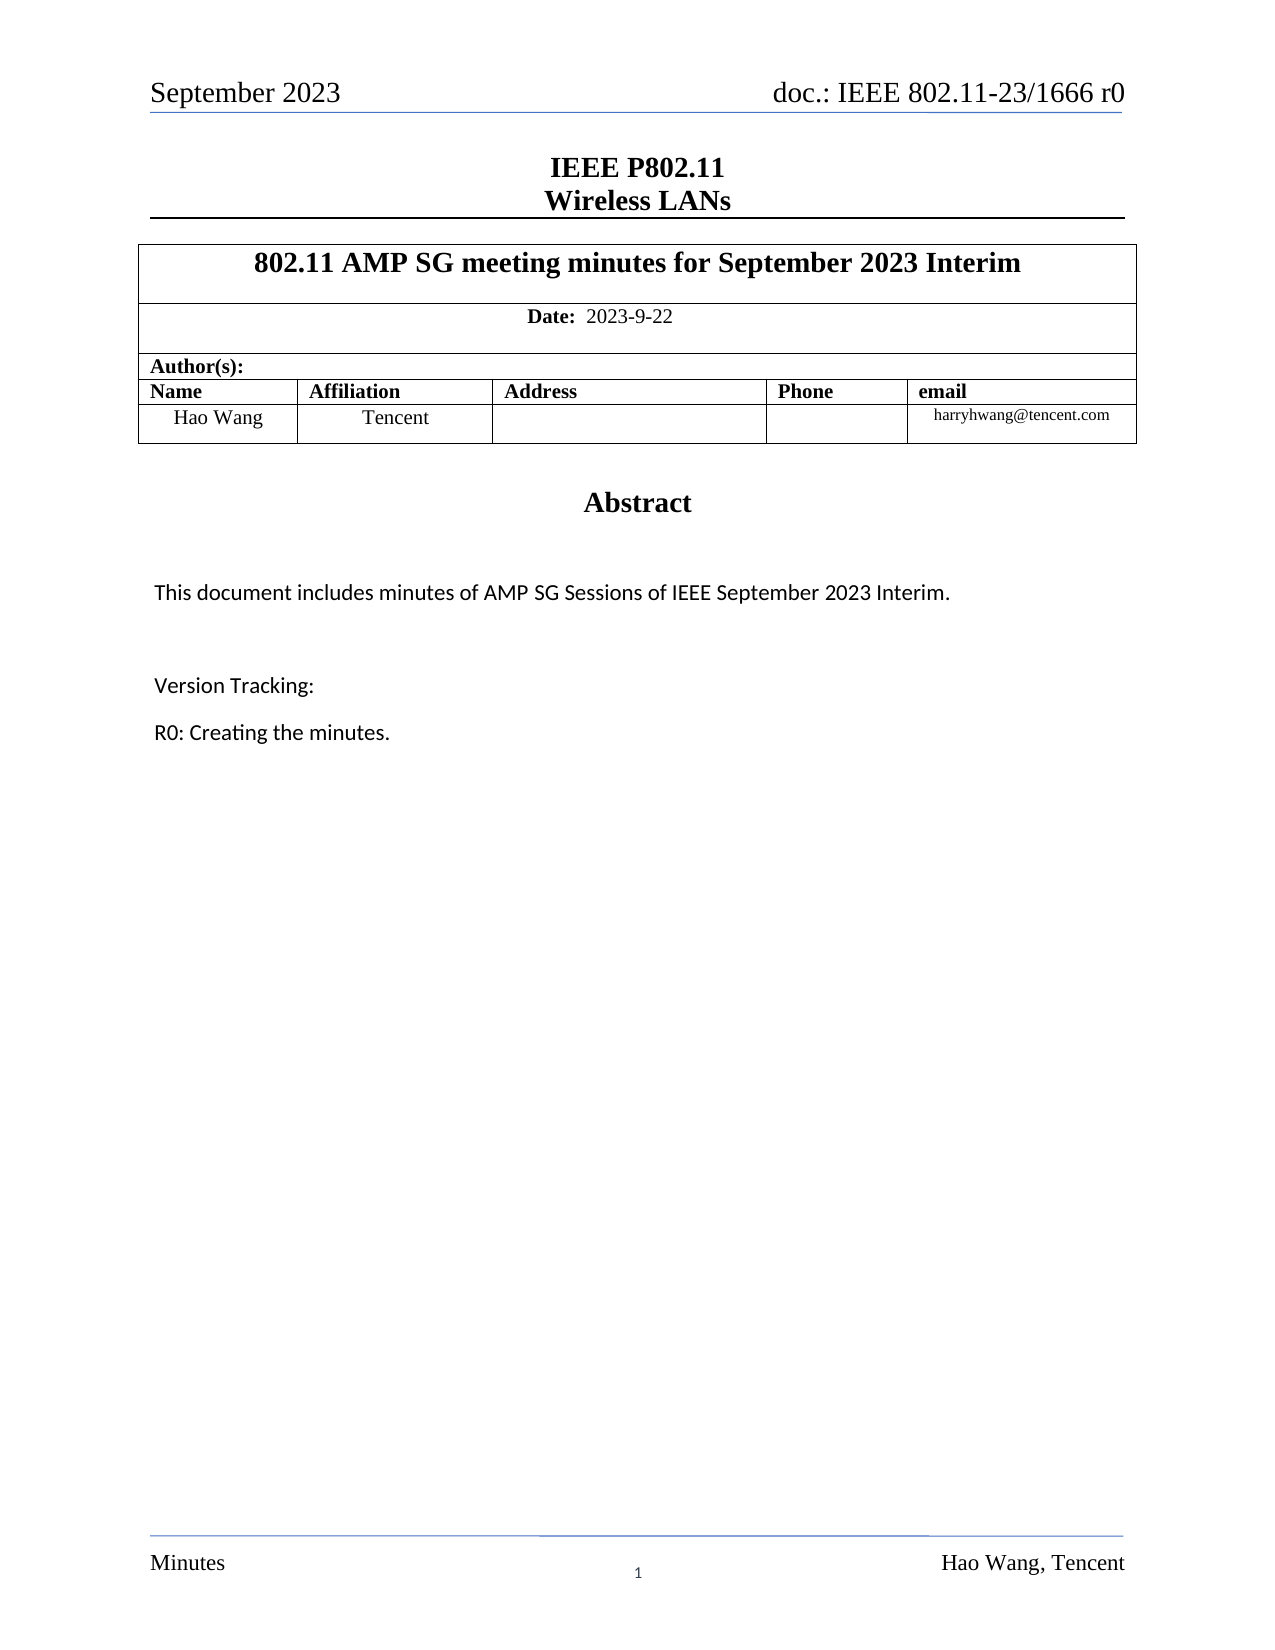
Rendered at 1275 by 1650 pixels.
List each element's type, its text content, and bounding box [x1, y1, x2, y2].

text IEEE P802.11 Wireless LANs [150, 150, 1125, 217]
table_cell Address [493, 380, 766, 403]
table_cell [493, 405, 766, 443]
table_cell Phone [767, 380, 907, 403]
table_header 802.11 AMP SG meeting minutes for September 2023 Interim [139, 245, 1136, 303]
table_cell Date: 2023-9-22 [139, 304, 1136, 353]
table_cell Affiliation [298, 380, 492, 403]
table_cell Hao Wang [139, 405, 297, 443]
table_cell email [908, 380, 1136, 403]
table_cell Tencent [298, 405, 492, 443]
table_cell [767, 405, 907, 443]
table_cell Name [139, 380, 297, 403]
table_cell harryhwang@tencent.com [908, 405, 1136, 443]
table_cell Author(s): [139, 354, 1136, 378]
